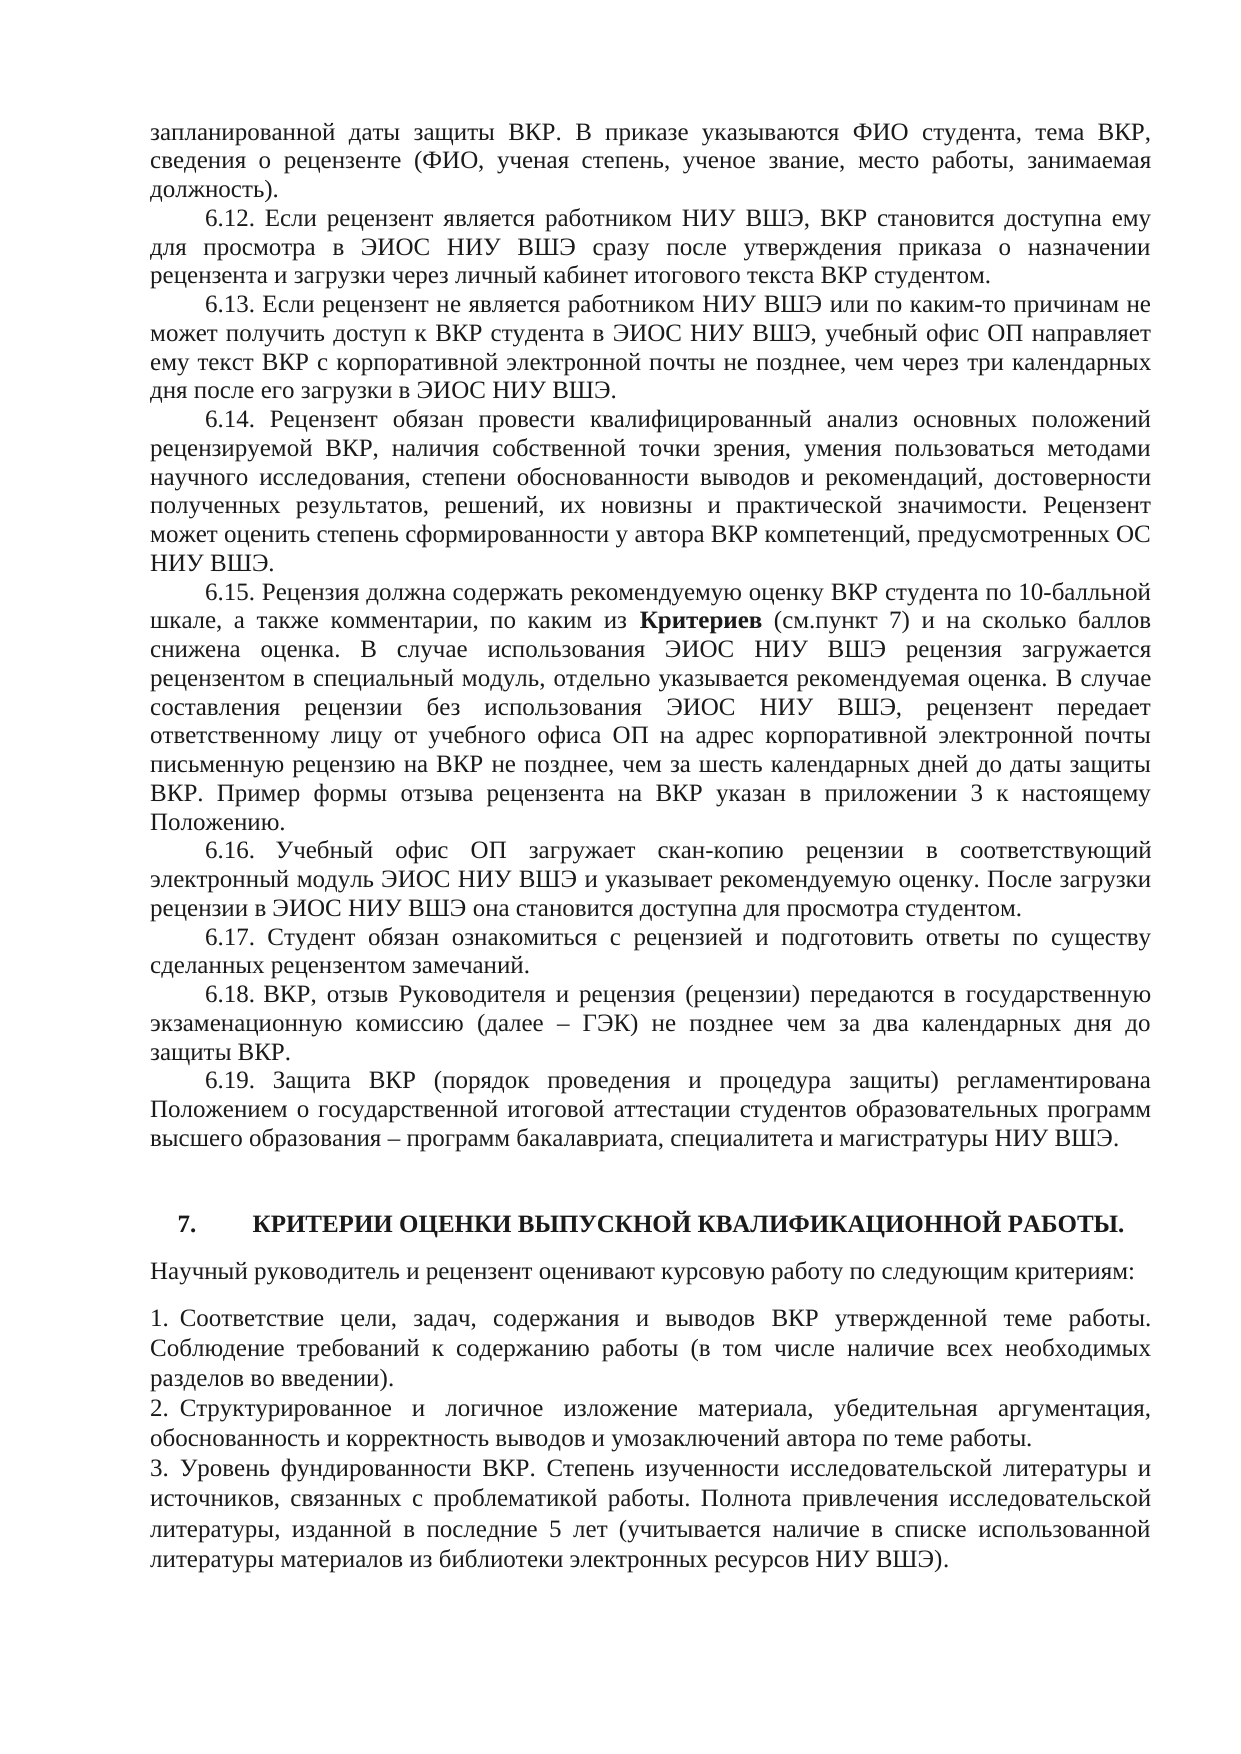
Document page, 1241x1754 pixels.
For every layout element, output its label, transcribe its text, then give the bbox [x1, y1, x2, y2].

list Научный руководитель и рецензент оценивают курсовую работу по следующим критериям: [150, 1256, 1152, 1285]
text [150, 117, 1152, 203]
list Соответствие цели, задач, содержания и выводов ВКР утвержденной теме работы. Соблюдение требований к содержанию работы (в том числе наличие всех необходимых разделов во введении). [150, 1303, 1152, 1392]
text 6.15. Рецензия должна содержать рекомендуемую оценку ВКР студента по 10-балльной шкале, а также комментарии, по каким из Критериев (см.пункт 7) и на сколько баллов снижена оценка. В случае использования ЭИОС НИУ ВШЭ рецензия загружается рецензентом в специальный модуль, отдельно указывается рекомендуемая оценка. В случае составления рецензии без использования ЭИОС НИУ ВШЭ, рецензент передает ответственному лицу от учебного офиса ОП на адрес корпоративной электронной почты письменную рецензию на ВКР не позднее, чем за шесть календарных дней до даты защиты ВКР. Пример формы отзыва рецензента на ВКР указан в приложении 3 к настоящему Положению. [150, 577, 1152, 836]
text 6.19. Защита ВКР (порядок проведения и процедура защиты) регламентирована Положением о государственной итоговой аттестации студентов образовательных программ высшего образования – программ бакалавриата, специалитета и магистратуры НИУ ВШЭ. [150, 1066, 1152, 1152]
list Уровень фундированности ВКР. Степень изученности исследовательской литературы и источников, связанных с проблематикой работы. Полнота привлечения исследовательской литературы, изданной в последние 5 лет (учитывается наличие в списке использованной литературы материалов из библиотеки электронных ресурсов НИУ ВШЭ). [150, 1453, 1152, 1572]
list Структурированное и логичное изложение материала, убедительная аргументация, обоснованность и корректность выводов и умозаключений автора по теме работы. [150, 1393, 1152, 1452]
text 6.18. ВКР, отзыв Руководителя и рецензия (рецензии) передаются в государственную экзаменационную комиссию (далее – ГЭК) не позднее чем за два календарных дня до защиты ВКР. [150, 979, 1152, 1066]
text 6.12. Если рецензент является работником НИУ ВШЭ, ВКР становится доступна ему для просмотра в ЭИОС НИУ ВШЭ сразу после утверждения приказа о назначении рецензента и загрузки через личный кабинет итогового текста ВКР студентом. [150, 203, 1152, 289]
text 6.16. Учебный офис ОП загружает скан-копию рецензии в соответствующий электронный модуль ЭИОС НИУ ВШЭ и указывает рекомендуемую оценку. После загрузки рецензии в ЭИОС НИУ ВШЭ она становится доступна для просмотра студентом. [150, 836, 1152, 922]
text 6.14. Рецензент обязан провести квалифицированный анализ основных положений рецензируемой ВКР, наличия собственной точки зрения, умения пользоваться методами научного исследования, степени обоснованности выводов и рекомендаций, достоверности полученных результатов, решений, их новизны и практической значимости. Рецензент может оценить степень сформированности у автора ВКР компетенций, предусмотренных ОС НИУ ВШЭ. [150, 404, 1152, 577]
text 6.17. Студент обязан ознакомиться с рецензией и подготовить ответы по существу сделанных рецензентом замечаний. [150, 922, 1152, 979]
text 6.13. Если рецензент не является работником НИУ ВШЭ или по каким-то причинам не может получить доступ к ВКР студента в ЭИОС НИУ ВШЭ, учебный офис ОП направляет ему текст ВКР с корпоративной электронной почты не позднее, чем через три календарных дня после его загрузки в ЭИОС НИУ ВШЭ. [150, 289, 1152, 404]
list КРИТЕРИИ ОЦЕНКИ ВЫПУСКНОЙ КВАЛИФИКАЦИОННОЙ РАБОТЫ. [150, 1209, 1152, 1238]
